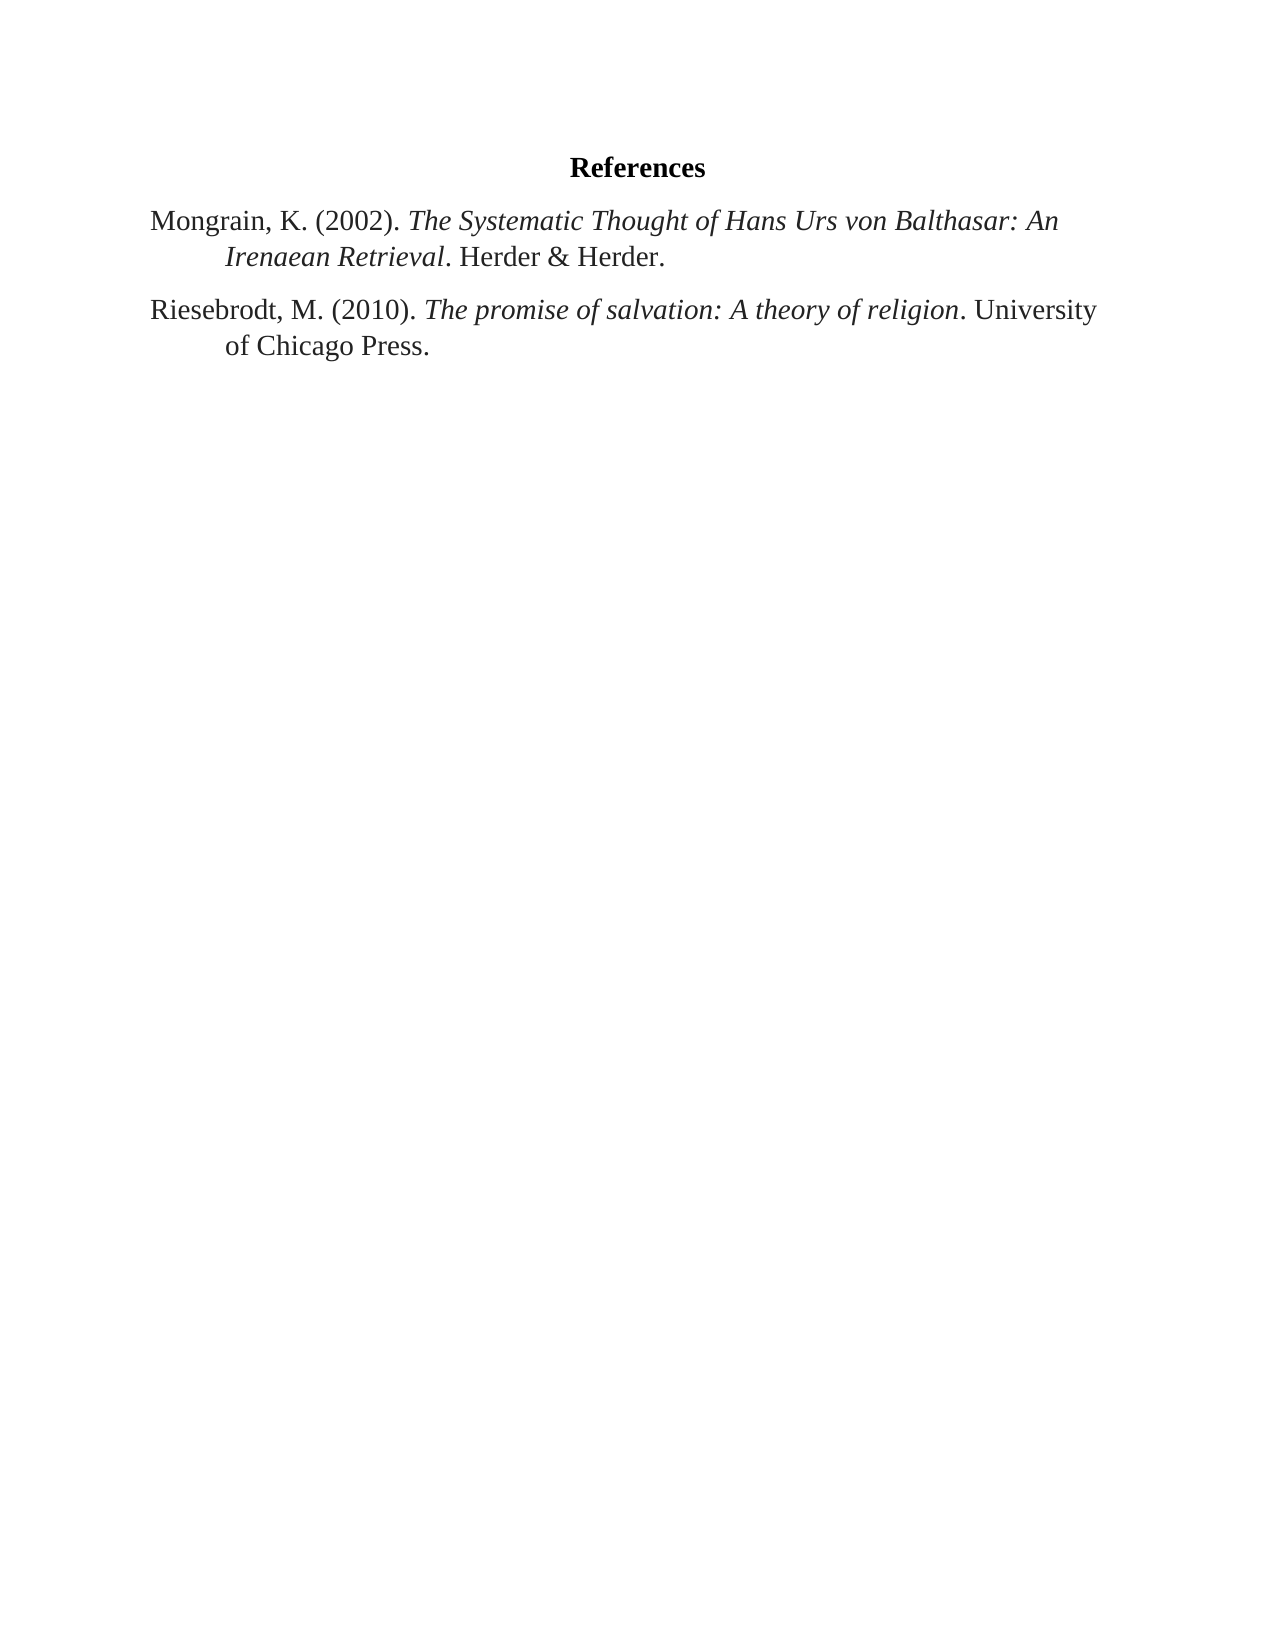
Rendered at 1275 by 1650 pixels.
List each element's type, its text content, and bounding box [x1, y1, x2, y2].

text Riesebrodt, M. (2010). The promise of salvation: A theory of religion. University of Chicago Press. [150, 292, 1125, 361]
text Mongrain, K. (2002). The Systematic Thought of Hans Urs von Balthasar: An Irenaean Retrieval. Herder & Herder. [150, 203, 1125, 272]
text References [150, 150, 1125, 183]
